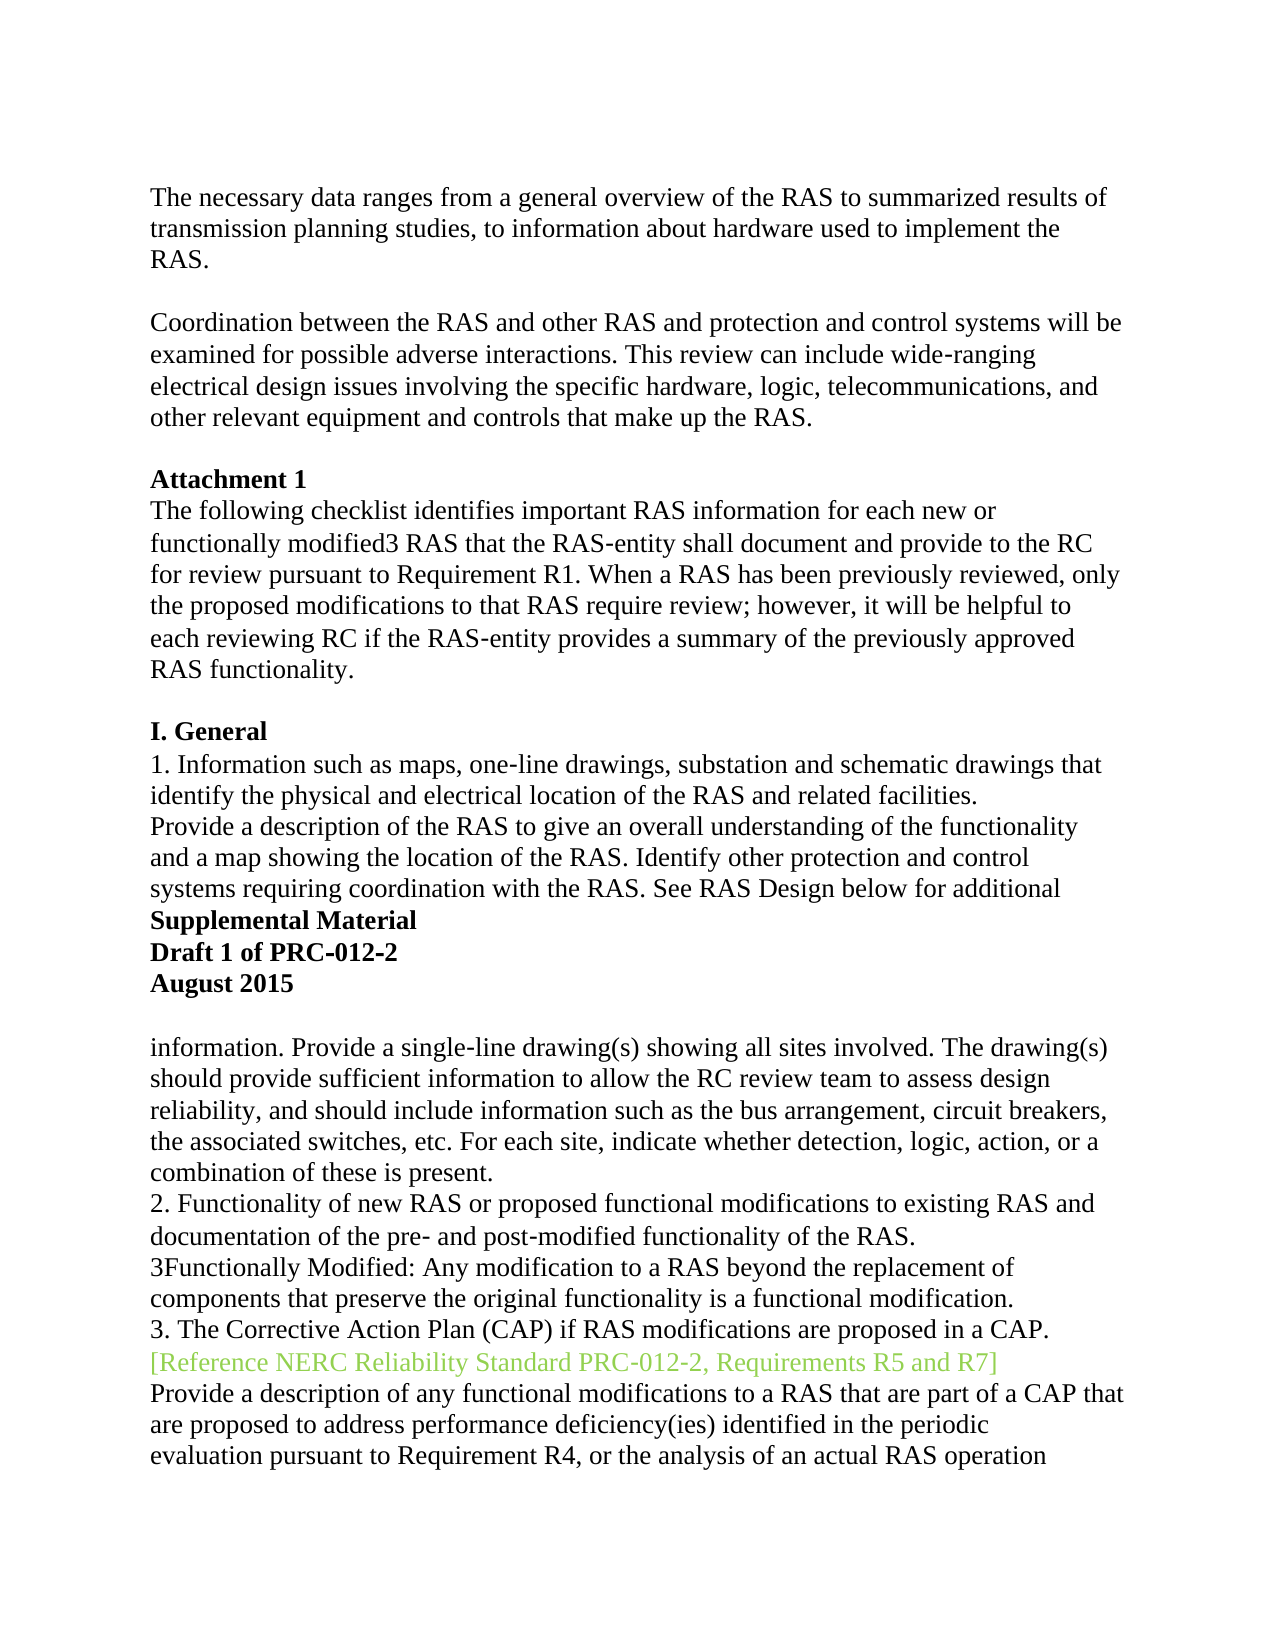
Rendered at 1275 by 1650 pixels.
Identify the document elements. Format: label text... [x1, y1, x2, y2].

text evaluation pursuant to Requirement R4, or the analysis of an actual RAS operation [150, 1439, 1125, 1471]
text are proposed to address performance deficiency(ies) identified in the periodic [150, 1408, 1125, 1439]
text Provide a description of any functional modifications to a RAS that are part of a CAP that [150, 1377, 1125, 1408]
text 1. Information such as maps, one‐line drawings, substation and schematic drawings that [150, 746, 1125, 779]
text 3Functionally Modified: Any modification to a RAS beyond the replacement of components that preserve the original functionality is a functional modification. [150, 1251, 1125, 1313]
text and a map showing the location of the RAS. Identify other protection and control [150, 841, 1125, 873]
text Coordination between the RAS and other RAS and protection and control systems will be [150, 306, 1125, 337]
text 3. The Corrective Action Plan (CAP) if RAS modifications are proposed in a CAP. [150, 1313, 1125, 1344]
text I. General [150, 715, 1125, 746]
text documentation of the pre‐ and post‐modified functionality of the RAS. [150, 1218, 1125, 1251]
text Supplemental Material [150, 904, 1125, 935]
text transmission planning studies, to information about hardware used to implement the RAS. [150, 212, 1125, 274]
text combination of these is present. [150, 1156, 1125, 1187]
text Attachment 1 [150, 463, 1125, 494]
text [Reference NERC Reliability Standard PRC‐012‐2, Requirements R5 and R7] [150, 1344, 1125, 1377]
text Provide a description of the RAS to give an overall understanding of the functionality [150, 810, 1125, 841]
text information. Provide a single‐line drawing(s) showing all sites involved. The drawing(s) should provide sufficient information to allow the RC review team to assess design reliability, and should include information such as the bus arrangement, circuit breakers, the associated switches, etc. For each site, indicate whether detection, logic, action, or a [150, 1030, 1125, 1156]
text examined for possible adverse interactions. This review can include wide‐ranging electrical design issues involving the specific hardware, logic, telecommunications, and other relevant equipment and controls that make up the RAS. [150, 337, 1125, 432]
text The necessary data ranges from a general overview of the RAS to summarized results of [150, 181, 1125, 212]
text 2. Functionality of new RAS or proposed functional modifications to existing RAS and [150, 1187, 1125, 1218]
text The following checklist identifies important RAS information for each new or functionally modified3 RAS that the RAS‐entity shall document and provide to the RC for review pursuant to Requirement R1. When a RAS has been previously reviewed, only the proposed modifications to that RAS require review; however, it will be helpful to each reviewing RC if the RAS‐entity provides a summary of the previously approved RAS functionality. [150, 494, 1125, 684]
text identify the physical and electrical location of the RAS and related facilities. [150, 779, 1125, 810]
text Draft 1 of PRC‐012‐2 [150, 935, 1125, 968]
text August 2015 [150, 968, 1125, 999]
text systems requiring coordination with the RAS. See RAS Design below for additional [150, 873, 1125, 904]
